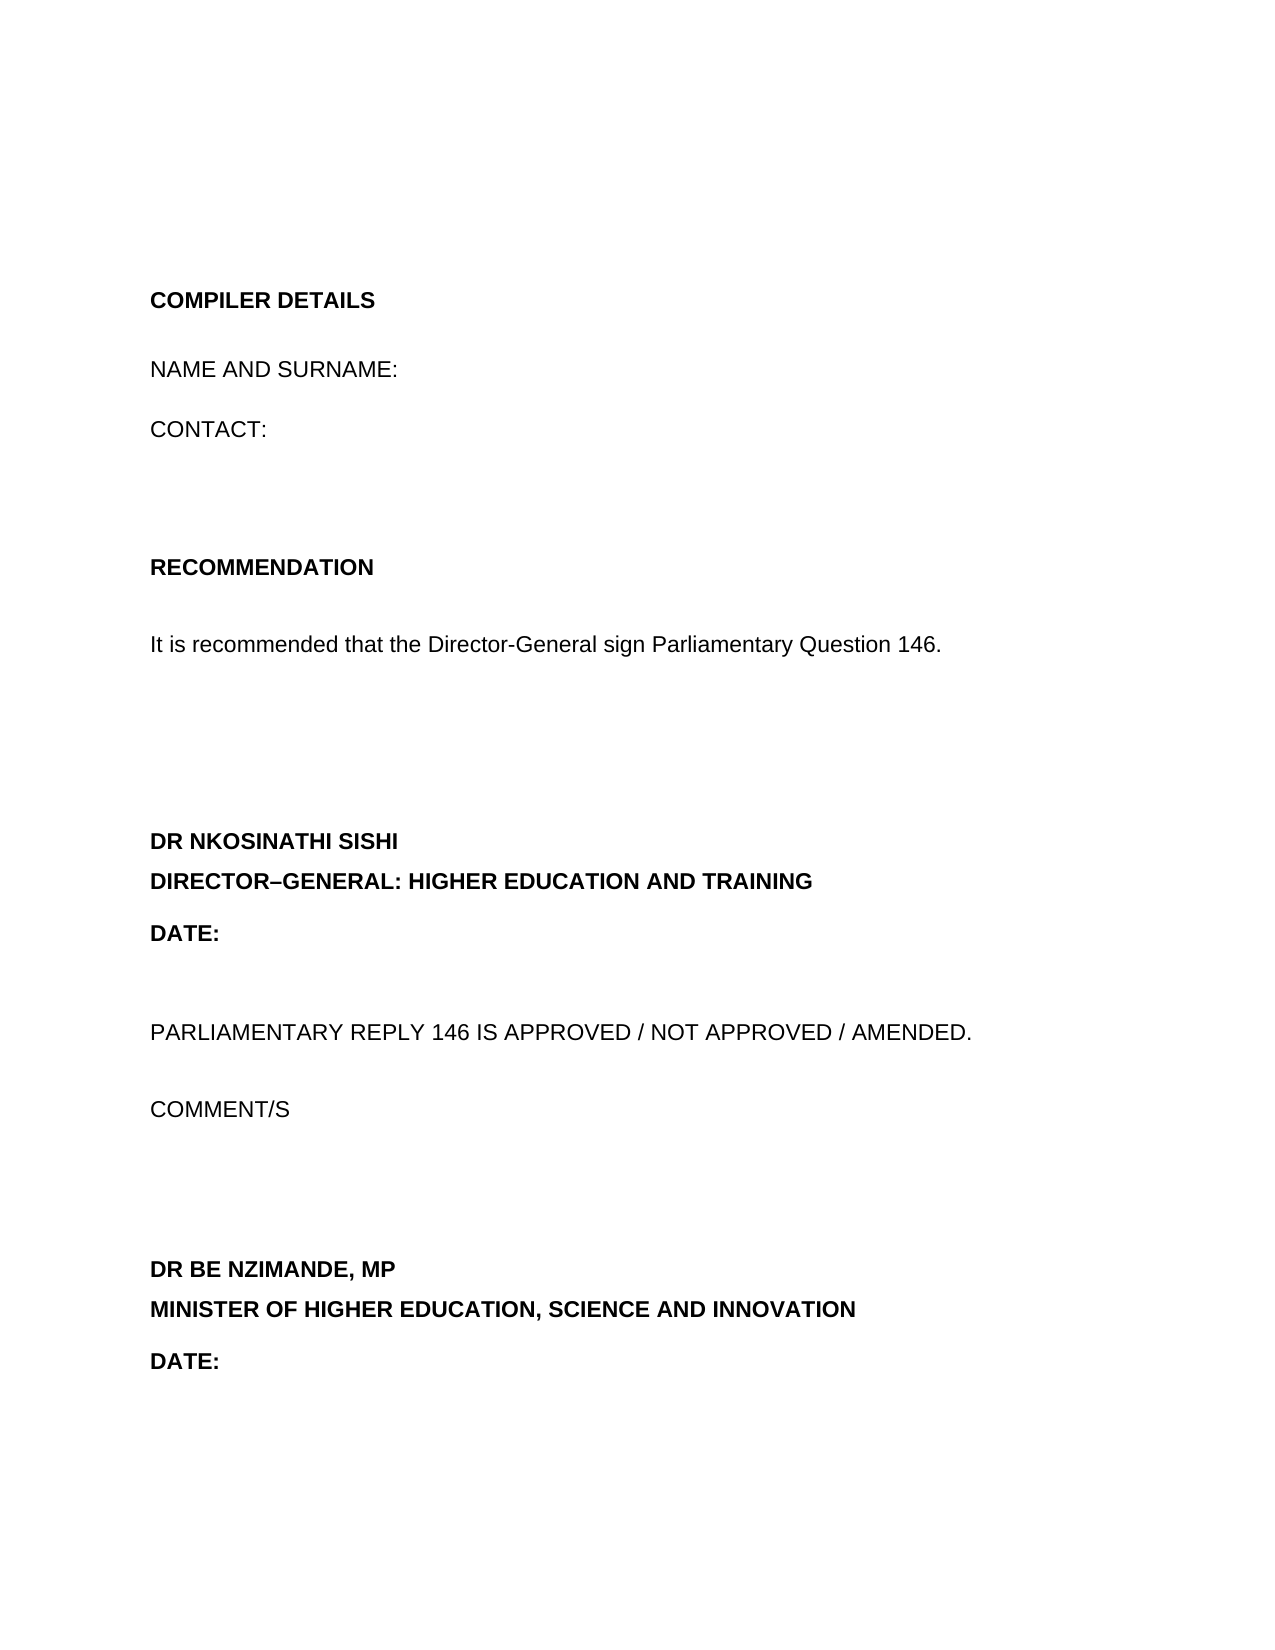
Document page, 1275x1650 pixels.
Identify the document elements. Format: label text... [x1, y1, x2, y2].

text COMMENT/S [150, 1096, 1125, 1123]
text CONTACT: [150, 416, 1125, 443]
text COMPILER DETAILS [150, 287, 1125, 314]
text DATE: [150, 919, 1125, 946]
text RECOMMENDATION [150, 553, 1125, 580]
text MINISTER OF HIGHER EDUCATION, SCIENCE AND INNOVATION [150, 1296, 1125, 1322]
text DR BE NZIMANDE, MP [150, 1256, 1125, 1283]
text PARLIAMENTARY REPLY 146 IS APPROVED / NOT APPROVED / AMENDED. [150, 1019, 1125, 1046]
text NAME AND SURNAME: [150, 356, 1125, 382]
text DR NKOSINATHI SISHI [150, 828, 1125, 854]
text It is recommended that the Director-General sign Parliamentary Question 146. [150, 631, 1125, 657]
text DATE: [150, 1348, 1125, 1374]
text DIRECTOR–GENERAL: HIGHER EDUCATION AND TRAINING [150, 868, 1125, 894]
